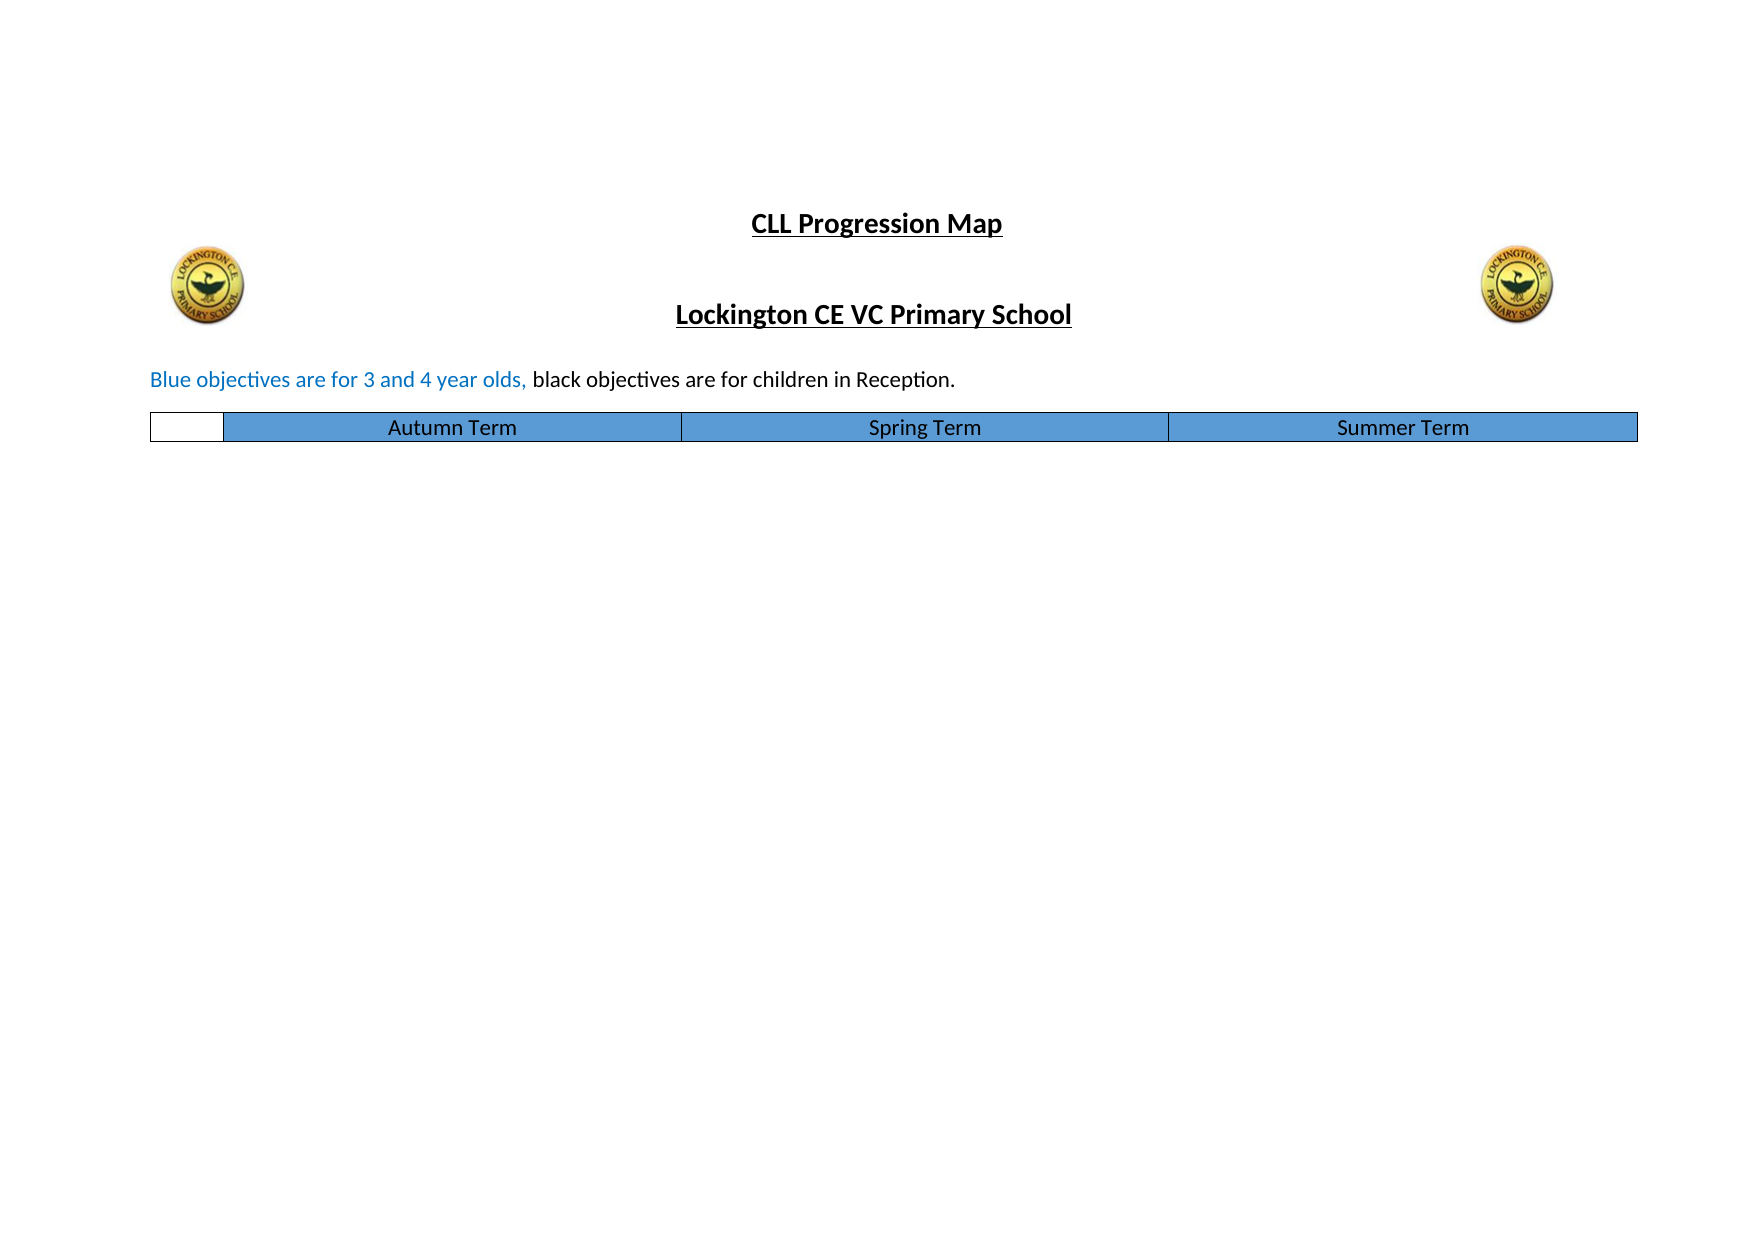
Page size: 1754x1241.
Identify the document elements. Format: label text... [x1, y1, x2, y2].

picture [1478, 243, 1557, 325]
text Lockington CE VC Primary School [150, 243, 1604, 332]
table_header Summer Term [1169, 413, 1637, 441]
text CLL Progression Map [150, 205, 1604, 241]
picture [168, 245, 248, 326]
table_header [151, 413, 223, 441]
text Blue objectives are for 3 and 4 year olds, black objectives are for children in Reception. [150, 335, 1604, 393]
table_header Autumn Term [224, 413, 681, 441]
table_header Spring Term [682, 413, 1168, 441]
